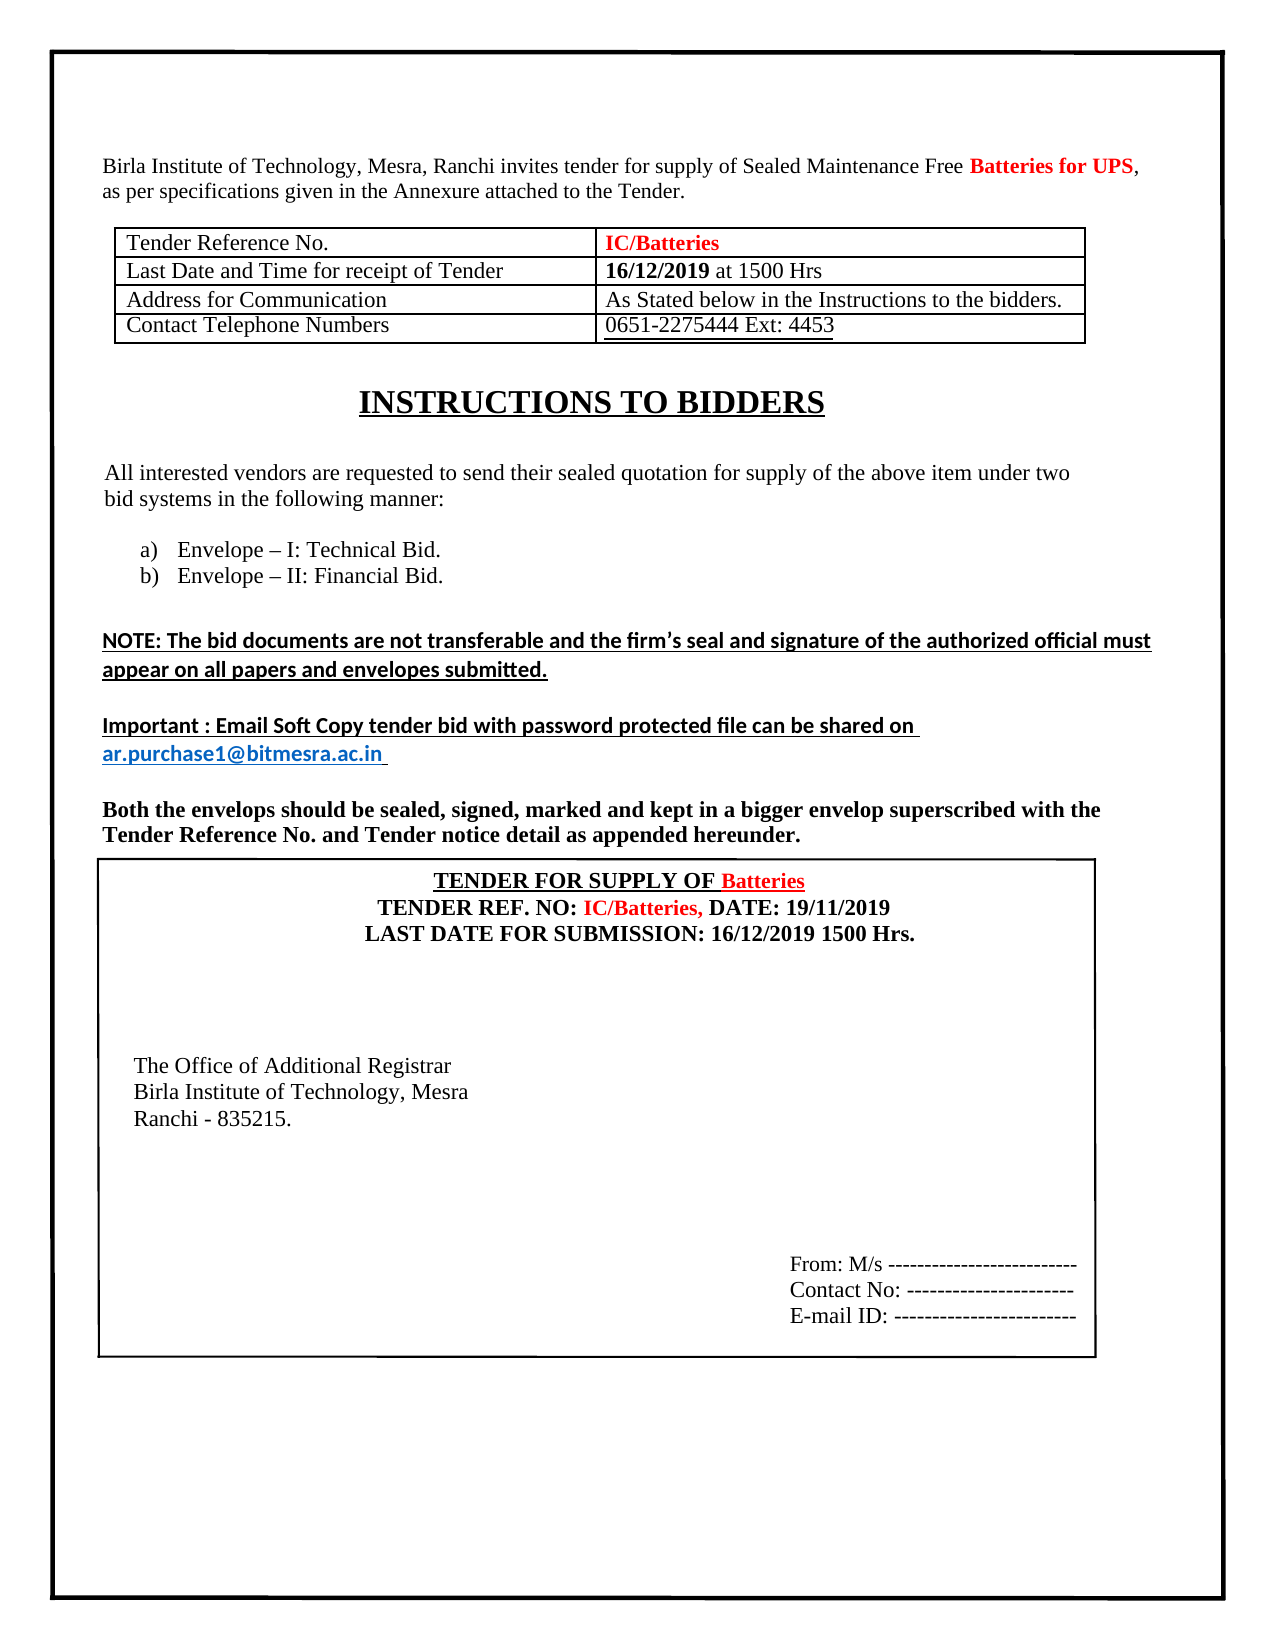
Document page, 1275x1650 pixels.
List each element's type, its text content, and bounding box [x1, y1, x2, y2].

text The Office of Additional Registrar [133, 1052, 1152, 1078]
table_header IC/Batteries [604, 229, 1084, 256]
text Both the envelops should be sealed, signed, marked and kept in a bigger envelop superscribed with the Tender Reference No. and Tender notice detail as appended hereunder. [102, 798, 1102, 847]
table_cell 0651-2275444 Ext: 4453 [604, 315, 1084, 338]
text TENDER FOR SUPPLY OF Batteries [433, 867, 1152, 894]
text NOTE: The bid documents are not transferable and the firm’s seal and signature of the authorized official must appear on all papers and envelopes submitted. [102, 652, 1152, 683]
text NOTE: The bid documents are not transferable and the firm’s seal and signature of the authorized official must appear on all papers and envelopes submitted. [102, 627, 1152, 651]
text Important : Email Soft Copy tender bid with password protected file can be shared on ar.purchase1@bitmesra.ac.in [102, 711, 1152, 768]
text INSTRUCTIONS TO BIDDERS [358, 382, 1152, 420]
list Envelope – I: Technical Bid. [140, 536, 1152, 562]
table_cell As Stated below in the Instructions to the bidders. [604, 286, 1084, 312]
table_cell [116, 338, 595, 342]
text From: M/s -------------------------- [789, 1251, 1152, 1276]
text Birla Institute of Technology, Mesra [133, 1078, 1152, 1105]
text LAST DATE FOR SUBMISSION: 16/12/2019 1500 Hrs. [364, 921, 1152, 947]
table_cell [833, 338, 1084, 342]
text TENDER REF. NO: IC/Batteries, DATE: 19/11/2019 [377, 894, 1152, 920]
text E-mail ID: ------------------------ [789, 1303, 1152, 1329]
table_cell [597, 258, 604, 284]
table_cell Address for Communication [116, 286, 595, 312]
list Envelope – II: Financial Bid. [140, 562, 1152, 588]
table_cell Last Date and Time for receipt of Tender [116, 258, 595, 284]
table_header Tender Reference No. [116, 229, 595, 256]
table_cell 16/12/2019 at 1500 Hrs [604, 258, 1084, 284]
table_cell Contact Telephone Numbers [116, 315, 595, 338]
table_header [597, 229, 604, 256]
text Contact No: ---------------------- [789, 1276, 1152, 1302]
text All interested vendors are requested to send their sealed quotation for supply of the above item under two bid systems in the following manner: [104, 460, 1104, 511]
text Birla Institute of Technology, Mesra, Ranchi invites tender for supply of Sealed Maintenance Free Batteries for UPS, as per specifications given in the Annexure attached to the Tender. [102, 154, 1139, 204]
table_cell [597, 315, 604, 338]
table_cell [597, 286, 604, 312]
text Ranchi - 835215. [133, 1105, 1152, 1131]
